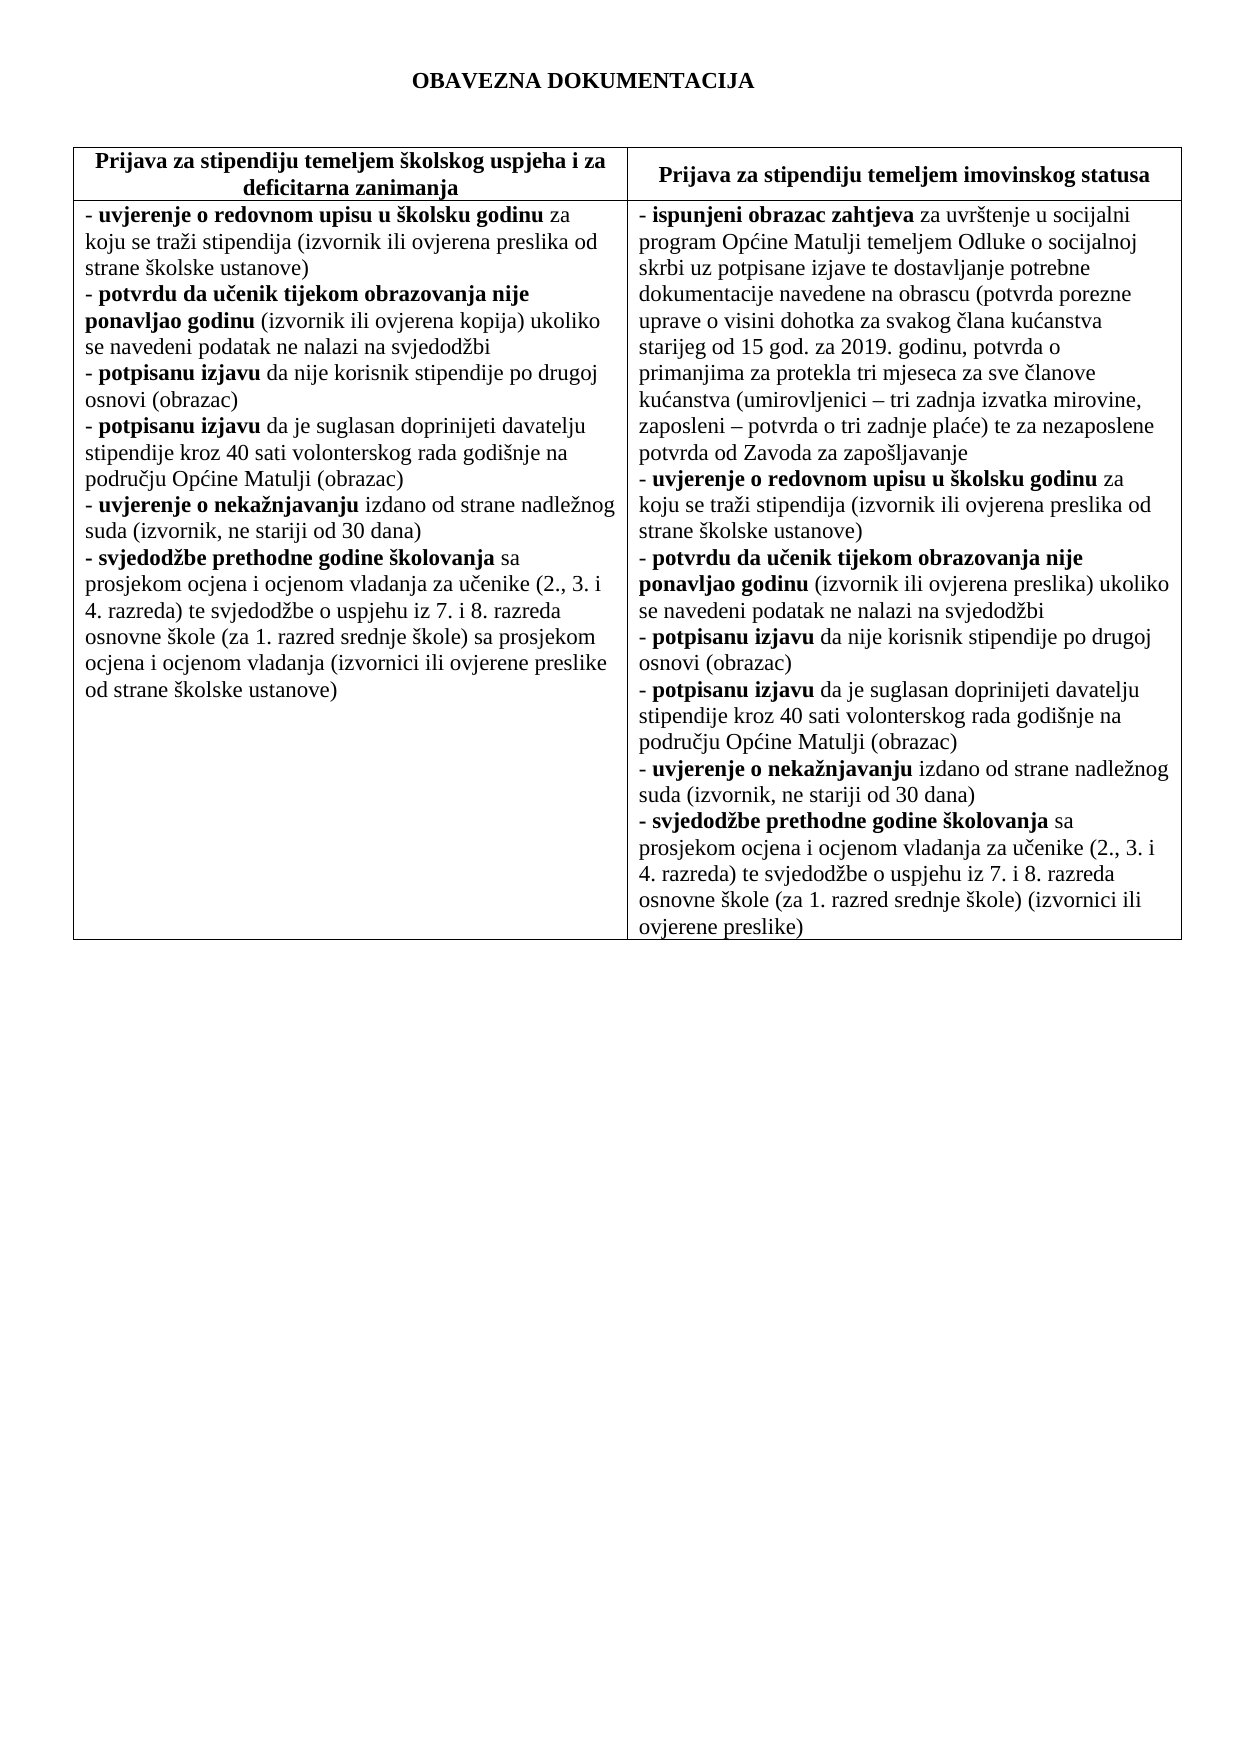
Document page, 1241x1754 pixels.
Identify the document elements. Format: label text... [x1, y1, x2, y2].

table_header Prijava za stipendiju temeljem školskog uspjeha i za deficitarna zanimanja [74, 148, 627, 200]
table_cell - uvjerenje o redovnom upisu u školsku godinu za koju se traži stipendija (izvornik ili ovjerena preslika od strane školske ustanove) - potvrdu da učenik tijekom obrazovanja nije ponavljao godinu (izvornik ili ovjerena kopija) ukoliko se navedeni podatak ne nalazi na svjedodžbi - potpisanu izjavu da nije korisnik stipendije po drugoj osnovi (obrazac) - potpisanu izjavu da je suglasan doprinijeti davatelju stipendije kroz 40 sati volonterskog rada godišnje na području Općine Matulji (obrazac) - uvjerenje o nekažnjavanju izdano od strane nadležnog suda (izvornik, ne stariji od 30 dana) - svjedodžbe prethodne godine školovanja sa prosjekom ocjena i ocjenom vladanja za učenike (2., 3. i 4. razreda) te svjedodžbe o uspjehu iz 7. i 8. razreda osnovne škole (za 1. razred srednje škole) sa prosjekom ocjena i ocjenom vladanja (izvornici ili ovjerene preslike od strane školske ustanove) [74, 201, 627, 939]
table_cell - ispunjeni obrazac zahtjeva za uvrštenje u socijalni program Općine Matulji temeljem Odluke o socijalnoj skrbi uz potpisane izjave te dostavljanje potrebne dokumentacije navedene na obrascu (potvrda porezne uprave o visini dohotka za svakog člana kućanstva starijeg od 15 god. za 2019. godinu, potvrda o primanjima za protekla tri mjeseca za sve članove kućanstva (umirovljenici – tri zadnja izvatka mirovine, zaposleni – potvrda o tri zadnje plaće) te za nezaposlene potvrda od Zavoda za zapošljavanje - uvjerenje o redovnom upisu u školsku godinu za koju se traži stipendija (izvornik ili ovjerena preslika od strane školske ustanove) - potvrdu da učenik tijekom obrazovanja nije ponavljao godinu (izvornik ili ovjerena preslika) ukoliko se navedeni podatak ne nalazi na svjedodžbi - potpisanu izjavu da nije korisnik stipendije po drugoj osnovi (obrazac) - potpisanu izjavu da je suglasan doprinijeti davatelju stipendije kroz 40 sati volonterskog rada godišnje na području Općine Matulji (obrazac) - uvjerenje o nekažnjavanju izdano od strane nadležnog suda (izvornik, ne stariji od 30 dana) - svjedodžbe prethodne godine školovanja sa prosjekom ocjena i ocjenom vladanja za učenike (2., 3. i 4. razreda) te svjedodžbe o uspjehu iz 7. i 8. razreda osnovne škole (za 1. razred srednje škole) (izvornici ili ovjerene preslike) [628, 201, 1181, 939]
text OBAVEZNA DOKUMENTACIJA [74, 67, 1093, 94]
table_header Prijava za stipendiju temeljem imovinskog statusa [628, 148, 1181, 200]
